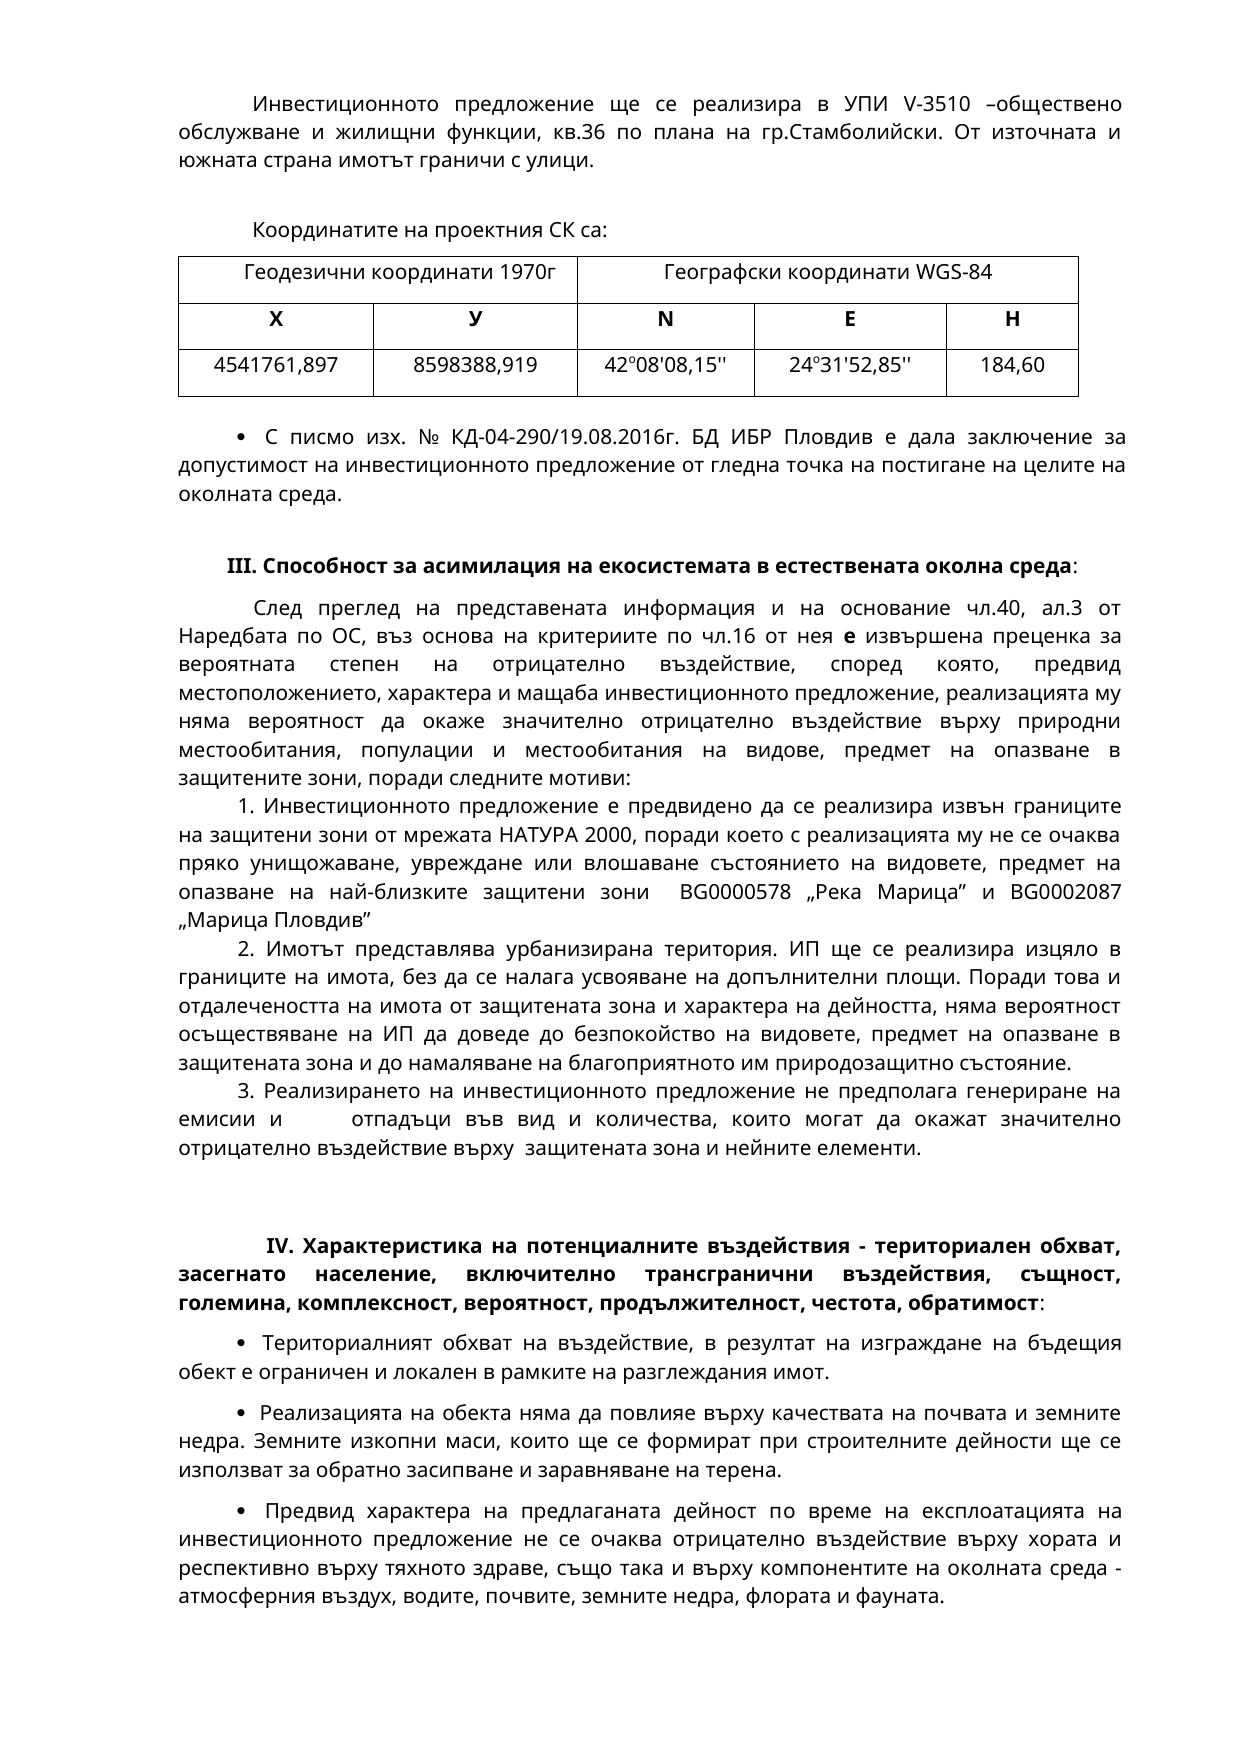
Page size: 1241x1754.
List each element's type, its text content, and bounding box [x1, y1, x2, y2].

table_cell 184,60 [947, 350, 1078, 396]
table_cell E [755, 304, 946, 349]
table_cell У [374, 304, 577, 349]
text 2. Имотът представлява урбанизирана територия. ИП ще се реализира изцяло в границите на имота, без да се налага усвояване на допълнителни площи. Поради това и отдалечеността на имота от защитената зона и характера на дейността, няма вероятност осъществяване на ИП да доведе до безпокойство на видовете, предмет на опазване в защитената зона и до намаляване на благоприятното им природозащитно състояние. [178, 934, 1122, 1076]
table_cell 24о31'52,85'' [755, 350, 946, 396]
list Реализацията на обекта няма да повлияе върху качествата на почвата и земните недра. Земните изкопни маси, които ще се формират при строителните дейности ще се използват за обратно засипване и заравняване на терена. [178, 1398, 1123, 1483]
text Инвестиционното предложение ще се реализира в УПИ V-3510 –обществено обслужване и жилищни функции, кв.36 по плана на гр.Стамболийски. От източната и южната страна имотът граничи с улици. [178, 89, 1122, 174]
text IV. Характеристика на потенциалните въздействия - териториален обхват, засегнато население, включително трансгранични въздействия, същност, големина, комплексност, вероятност, продължителност, честота, обратимост: [178, 1231, 1122, 1316]
text 3. Реализирането на инвестиционното предложение не предполага генериране на емисии и отпадъци във вид и количества, които могат да окажат значително отрицателно въздействие върху защитената зона и нейните елементи. [178, 1076, 1122, 1161]
list С писмо изх. № КД-04-290/19.08.2016г. БД ИБР Пловдив е дала заключение за допустимост на инвестиционното предложение от гледна точка на постигане на целите на околната среда. [178, 422, 1128, 507]
table_cell H [947, 304, 1078, 349]
list Предвид характера на предлаганата дейност по време на експлоатацията на инвестиционното предложение не се очаква отрицателно въздействие върху хората и респективно върху тяхното здраве, също така и върху компонентите на околната среда - атмосферния въздух, водите, почвите, земните недра, флората и фауната. [178, 1496, 1123, 1609]
table_cell Х [179, 304, 373, 349]
table_cell 4541761,897 [179, 350, 373, 396]
table_cell 42о08'08,15'' [578, 350, 754, 396]
table_cell 8598388,919 [374, 350, 577, 396]
text След преглед на представената информация и на основание чл.40, ал.3 от Наредбата по ОС, въз основа на критериите по чл.16 от нея е извършена преценка за вероятната степен на отрицателно въздействие, според която, предвид местоположението, характера и мащаба инвестиционното предложение, реализацията му няма вероятност да окаже значително отрицателно въздействие върху природни местообитания, популации и местообитания на видове, предмет на опазване в защитените зони, поради следните мотиви: [178, 593, 1122, 792]
text 1. Инвестиционното предложение е предвидено да се реализира извън границите на защитени зони от мрежата НАТУРА 2000, поради което с реализацията му не се очаква пряко унищожаване, увреждане или влошаване състоянието на видовете, предмет на опазване на най-близките защитени зони BG0000578 „Река Марица” и BG0002087 „Марица Пловдив” [178, 792, 1122, 934]
table_cell N [578, 304, 754, 349]
table_header Географски координати WGS-84 [578, 257, 1078, 303]
table_header Геодезични координати 1970г [179, 257, 577, 303]
list Териториалният обхват на въздействие, в резултат на изграждане на бъдещия обект е ограничен и локален в рамките на разглеждания имот. [178, 1328, 1123, 1385]
text III. Способност за асимилация на екосистемата в естествената околна среда: [178, 552, 1122, 580]
text Координатите на проектния СК са: [178, 215, 1122, 243]
